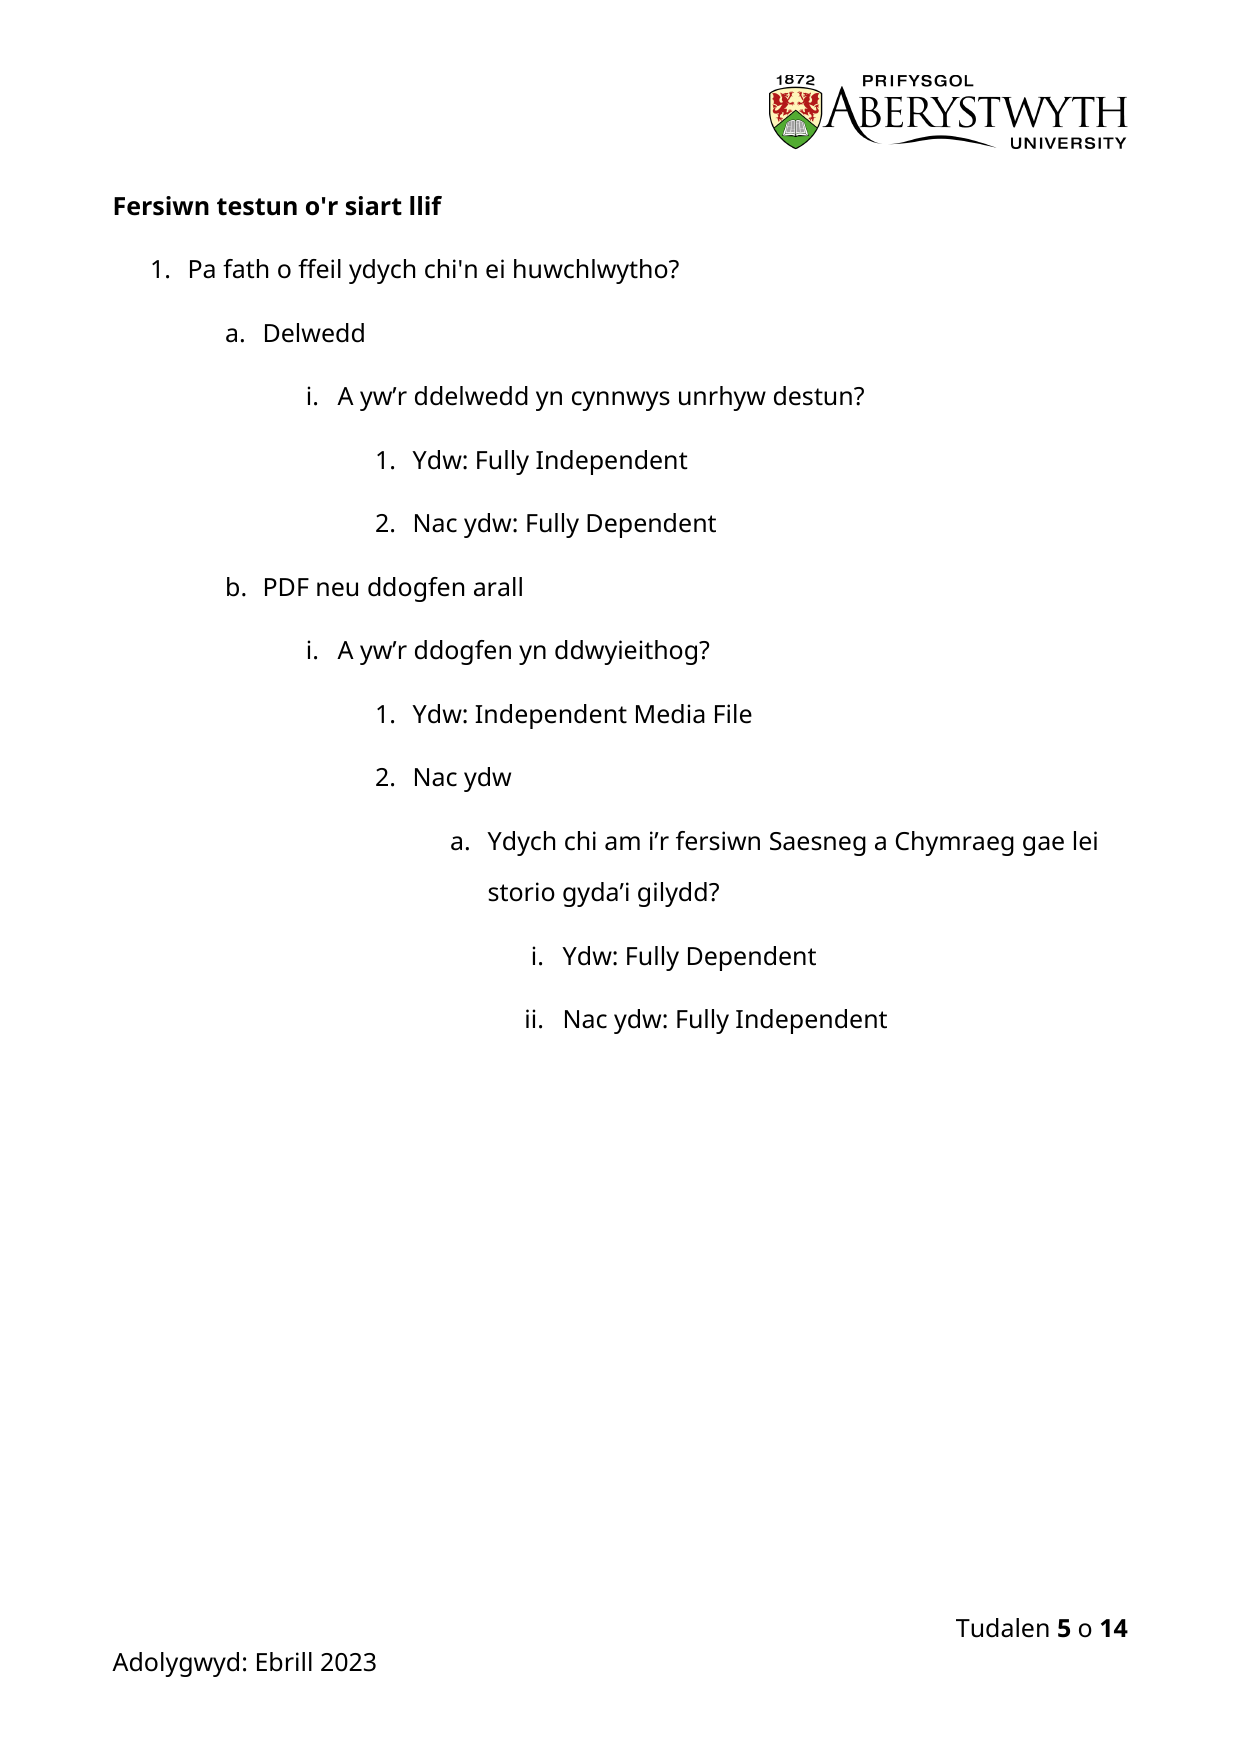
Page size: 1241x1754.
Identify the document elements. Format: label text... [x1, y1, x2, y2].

list Ydych chi am i’r fersiwn Saesneg a Chymraeg gae lei storio gyda’i gilydd? [450, 824, 1128, 909]
list Nac ydw: Fully Independent [544, 1002, 1128, 1036]
picture [769, 75, 1128, 150]
list Ydw: Independent Media File [375, 697, 1128, 731]
list Pa fath o ffeil ydych chi'n ei huwchlwytho? [150, 252, 1128, 286]
list Ydw: Fully Independent [375, 442, 1128, 476]
subtitle Fersiwn testun o'r siart llif [112, 188, 1128, 222]
list Nac ydw [375, 760, 1128, 794]
list Delwedd [225, 315, 1128, 349]
list PDF neu ddogfen arall [225, 569, 1128, 603]
list Ydw: Fully Dependent [544, 938, 1128, 972]
list Nac ydw: Fully Dependent [375, 506, 1128, 540]
list A yw’r ddogfen yn ddwyieithog? [319, 633, 1128, 667]
list A yw’r ddelwedd yn cynnwys unrhyw destun? [319, 379, 1128, 413]
